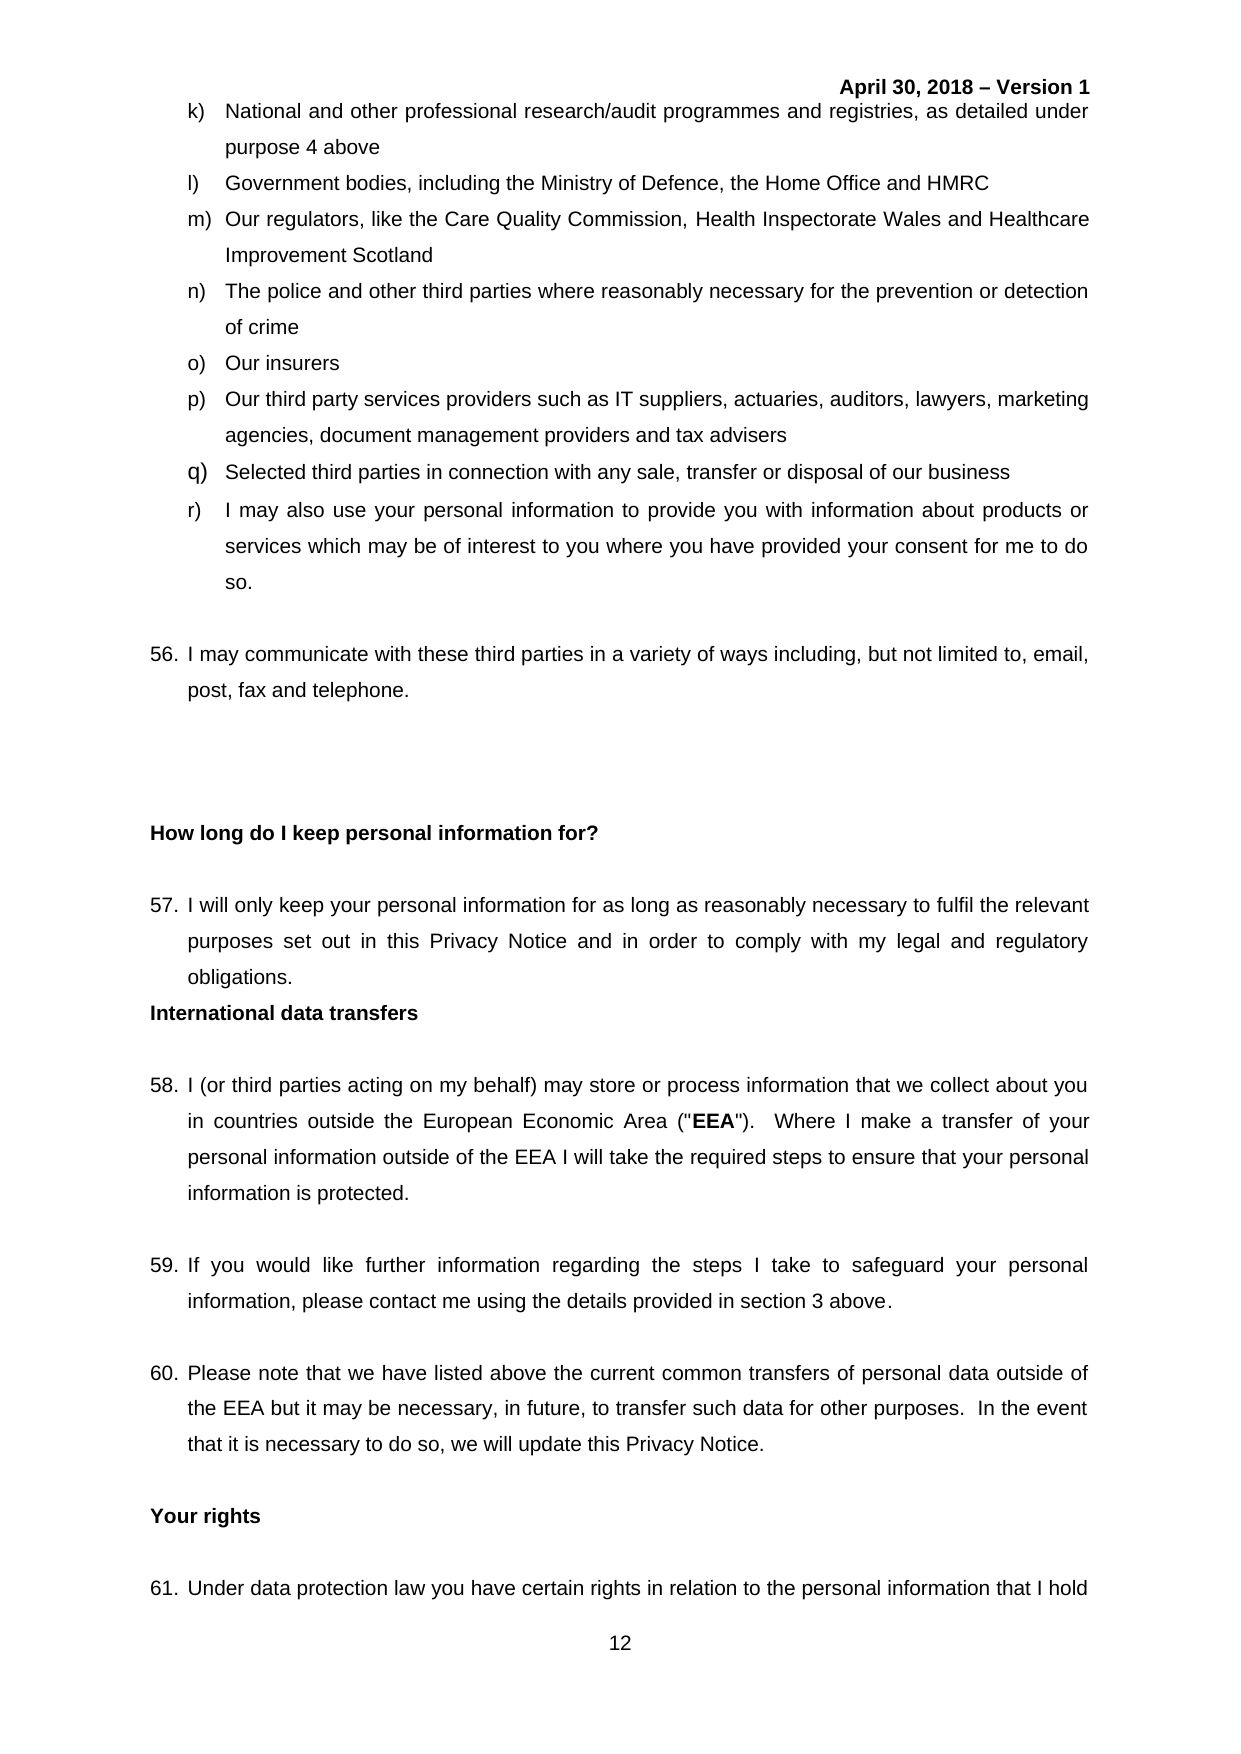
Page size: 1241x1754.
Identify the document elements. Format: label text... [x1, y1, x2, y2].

text Your rights [150, 1504, 1090, 1528]
list I may communicate with these third parties in a variety of ways including, but not limited to, email, post, fax and telephone. [150, 642, 1090, 701]
list If you would like further information regarding the steps I take to safeguard your personal information, please contact me using the details provided in section 3 above. [150, 1252, 1090, 1312]
list National and other professional research/audit programmes and registries, as detailed under purpose 4 above [187, 99, 1090, 159]
list I (or third parties acting on my behalf) may store or process information that we collect about you in countries outside the European Economic Area ("EEA"). Where I make a transfer of your personal information outside of the EEA I will take the required steps to ensure that your personal information is protected. [150, 1073, 1090, 1204]
list Selected third parties in connection with any sale, transfer or disposal of our business [187, 458, 1090, 485]
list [150, 1576, 1090, 1600]
list Our third party services providers such as IT suppliers, actuaries, auditors, lawyers, marketing agencies, document management providers and tax advisers [187, 386, 1090, 446]
list Government bodies, including the Ministry of Defence, the Home Office and HMRC [187, 171, 1090, 195]
list Our insurers [187, 351, 1090, 374]
text International data transfers [150, 1001, 1090, 1025]
list I will only keep your personal information for as long as reasonably necessary to fulfil the relevant purposes set out in this Privacy Notice and in order to comply with my legal and regulatory obligations. [150, 893, 1090, 989]
text How long do I keep personal information for? [150, 821, 1090, 845]
list Our regulators, like the Care Quality Commission, Health Inspectorate Wales and Healthcare Improvement Scotland [187, 207, 1090, 267]
list The police and other third parties where reasonably necessary for the prevention or detection of crime [187, 279, 1090, 338]
list I may also use your personal information to provide you with information about products or services which may be of interest to you where you have provided your consent for me to do so. [187, 498, 1090, 594]
list Please note that we have listed above the current common transfers of personal data outside of the EEA but it may be necessary, in future, to transfer such data for other purposes. In the event that it is necessary to do so, we will update this Privacy Notice. [150, 1360, 1090, 1456]
